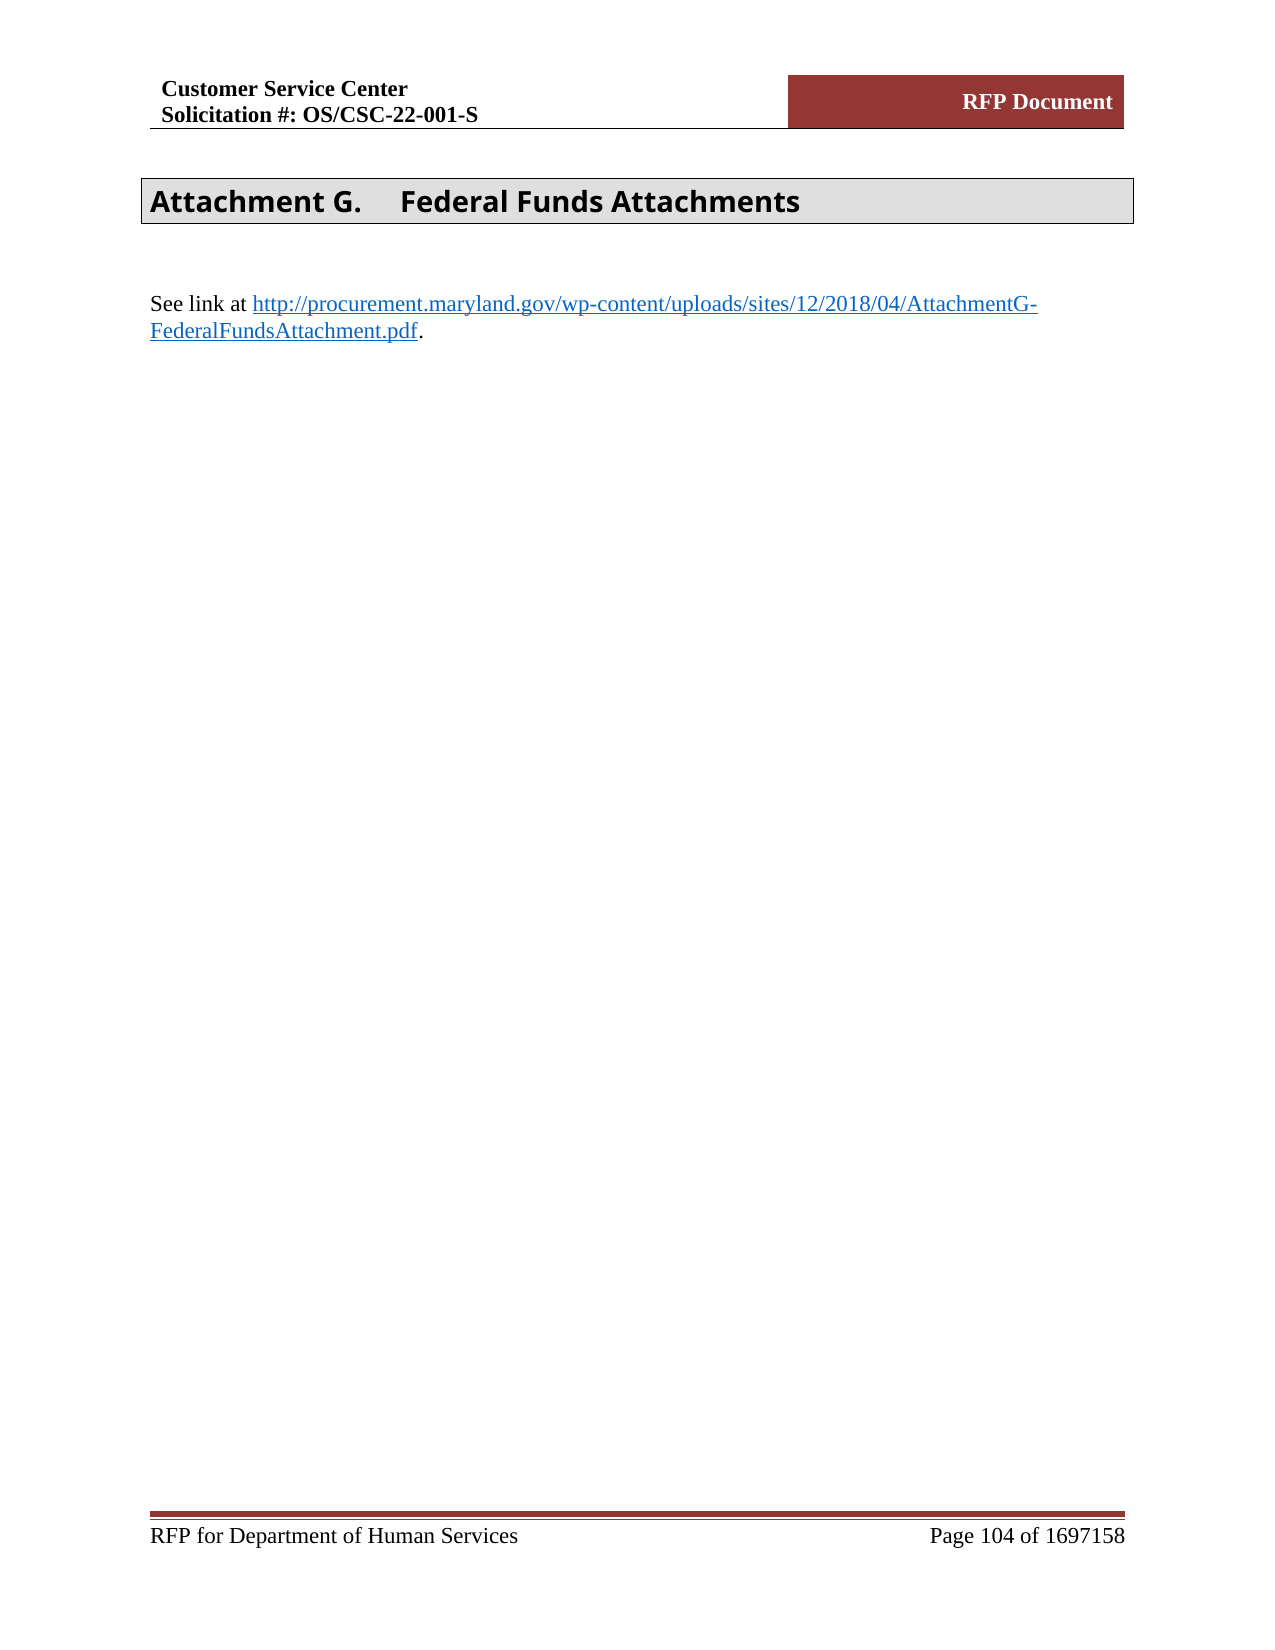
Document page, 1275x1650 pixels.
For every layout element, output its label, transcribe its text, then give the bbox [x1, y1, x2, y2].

text See link at http://procurement.maryland.gov/wp-content/uploads/sites/12/2018/04/AttachmentG-FederalFundsAttachment.pdf. [150, 290, 1125, 343]
text Federal Funds Attachments [142, 179, 1133, 223]
